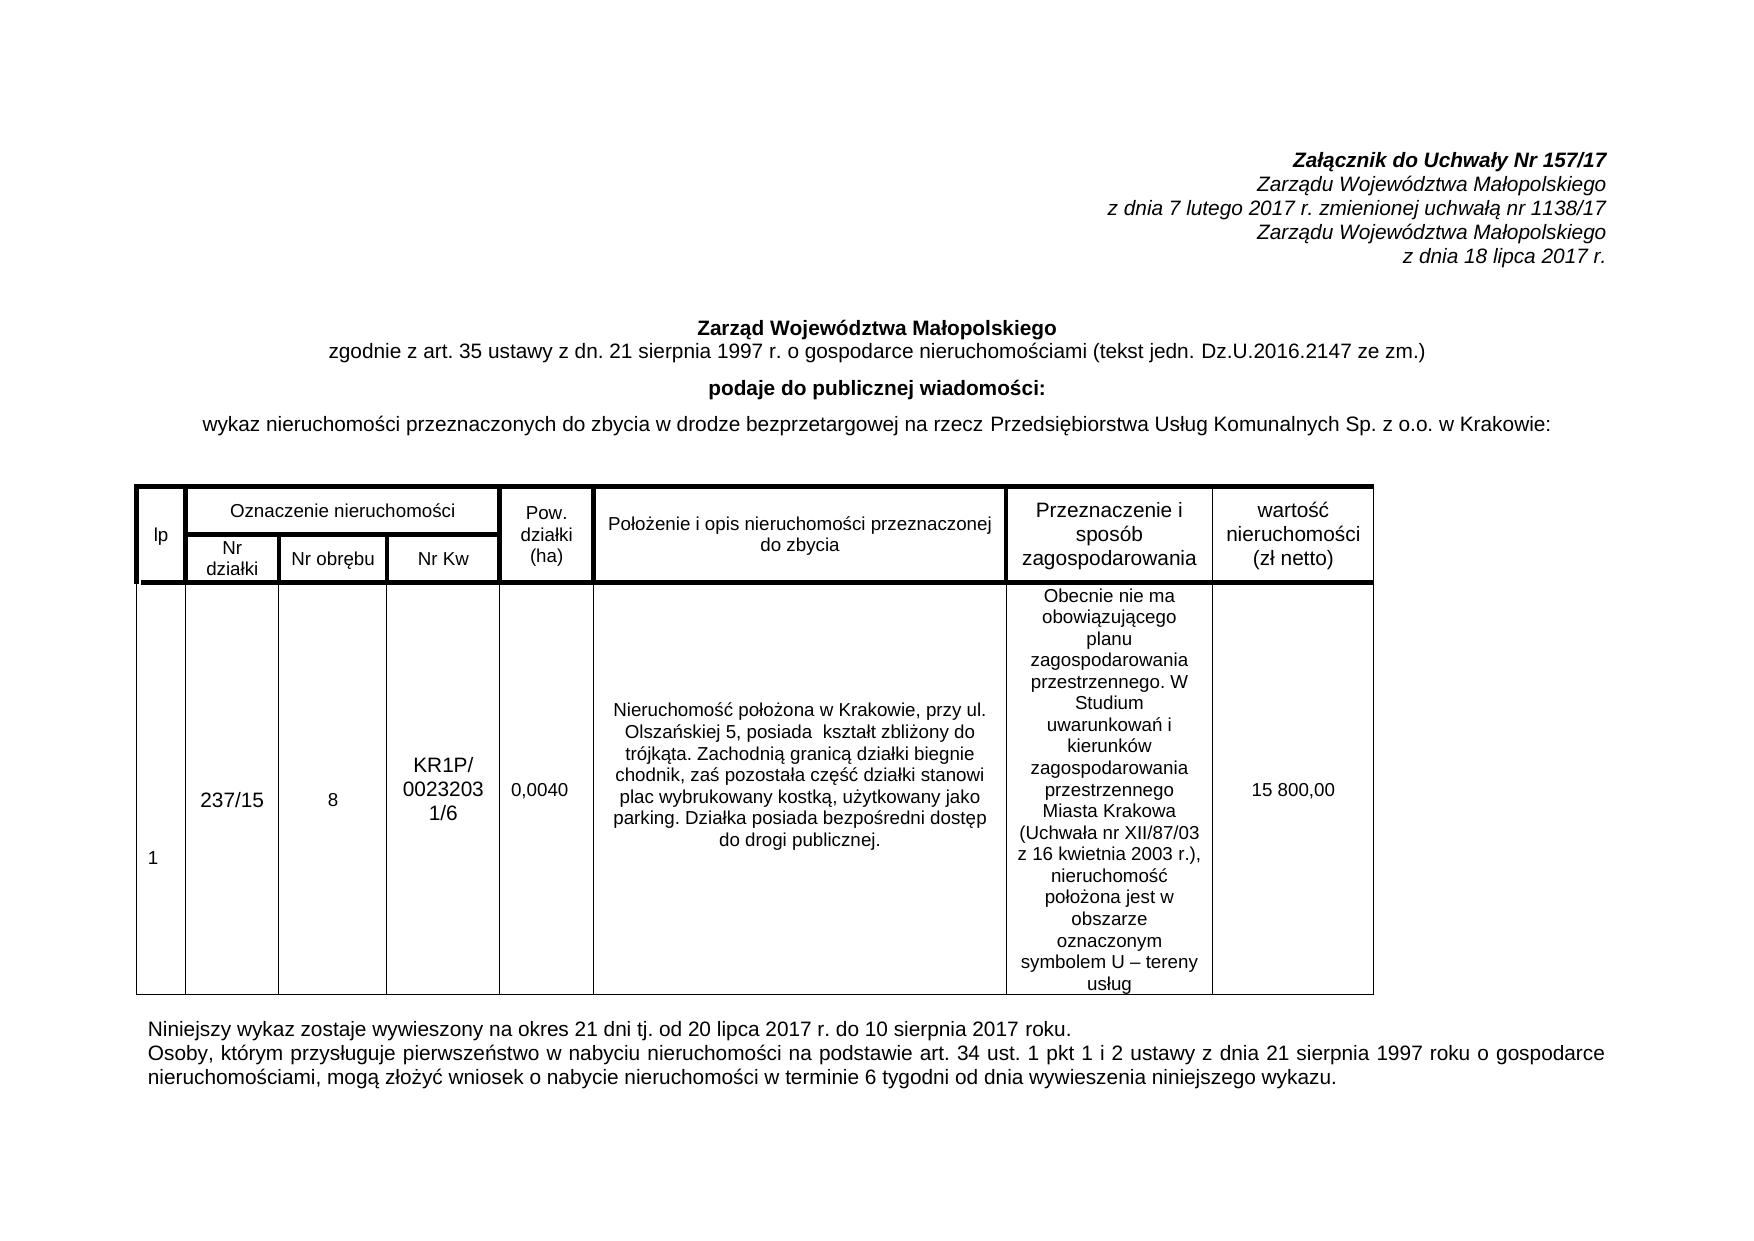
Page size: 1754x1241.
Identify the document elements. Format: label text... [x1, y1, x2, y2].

text Załącznik do Uchwały Nr 157/17 [148, 148, 1606, 172]
table_header wartość nieruchomości (zł netto) [1213, 489, 1373, 580]
text Zarządu Województwa Małopolskiego [148, 172, 1606, 196]
table_cell 8 [279, 585, 386, 994]
text zgodnie z art. 35 ustawy z dn. 21 sierpnia 1997 r. o gospodarce nieruchomościami (tekst jedn. Dz.U.2016.2147 ze zm.) [148, 339, 1606, 363]
text Niniejszy wykaz zostaje wywieszony na okres 21 dni tj. od 20 lipca 2017 r. do 10 sierpnia 2017 roku. [148, 1017, 1606, 1041]
text podaje do publicznej wiadomości: [148, 376, 1606, 400]
text Zarządu Województwa Małopolskiego [148, 219, 1606, 243]
table_cell Obecnie nie ma obowiązującego planu zagospodarowania przestrzennego. W Studium uwarunkowań i kierunków zagospodarowania przestrzennego Miasta Krakowa (Uchwała nr XII/87/03 z 16 kwietnia 2003 r.), nieruchomość położona jest w obszarze oznaczonym symbolem U – tereny usług [1007, 585, 1212, 994]
table_cell Nieruchomość położona w Krakowie, przy ul. Olszańskiej 5, posiada kształt zbliżony do trójkąta. Zachodnią granicą działki biegnie chodnik, zaś pozostała część działki stanowi plac wybrukowany kostką, użytkowany jako parking. Działka posiada bezpośredni dostęp do drogi publicznej. [594, 585, 1006, 994]
text wykaz nieruchomości przeznaczonych do zbycia w drodze bezprzetargowej na rzecz Przedsiębiorstwa Usług Komunalnych Sp. z o.o. w Krakowie: [148, 412, 1606, 436]
table_cell KR1P/00232031/6 [387, 585, 499, 994]
table_cell 15 800,00 [1213, 585, 1373, 994]
text Osoby, którym przysługuje pierwszeństwo w nabyciu nieruchomości na podstawie art. 34 ust. 1 pkt 1 i 2 ustawy z dnia 21 sierpnia 1997 roku o gospodarce nieruchomościami, mogą złożyć wniosek o nabycie nieruchomości w terminie 6 tygodni od dnia wywieszenia niniejszego wykazu. [148, 1041, 1606, 1088]
text z dnia 18 lipca 2017 r. [148, 243, 1606, 267]
text Zarząd Województwa Małopolskiego [148, 315, 1606, 339]
table_cell Nr działki [188, 537, 277, 580]
table_cell Nr obrębu [281, 537, 385, 580]
table_cell Nr Kw [389, 537, 497, 580]
table_header Przeznaczenie i sposób zagospodarowania [1008, 489, 1212, 580]
table_cell 0,0040 [500, 585, 593, 994]
text z dnia 7 lutego 2017 r. zmienionej uchwałą nr 1138/17 [148, 196, 1606, 219]
table_header Oznaczenie nieruchomości [188, 489, 497, 532]
table_cell 1 [137, 580, 185, 994]
table_header Położenie i opis nieruchomości przeznaczonej do zbycia [596, 489, 1004, 580]
table_header lp [139, 489, 183, 580]
table_header Pow. działki (ha) [502, 489, 591, 580]
table_cell 237/15 [186, 585, 278, 994]
